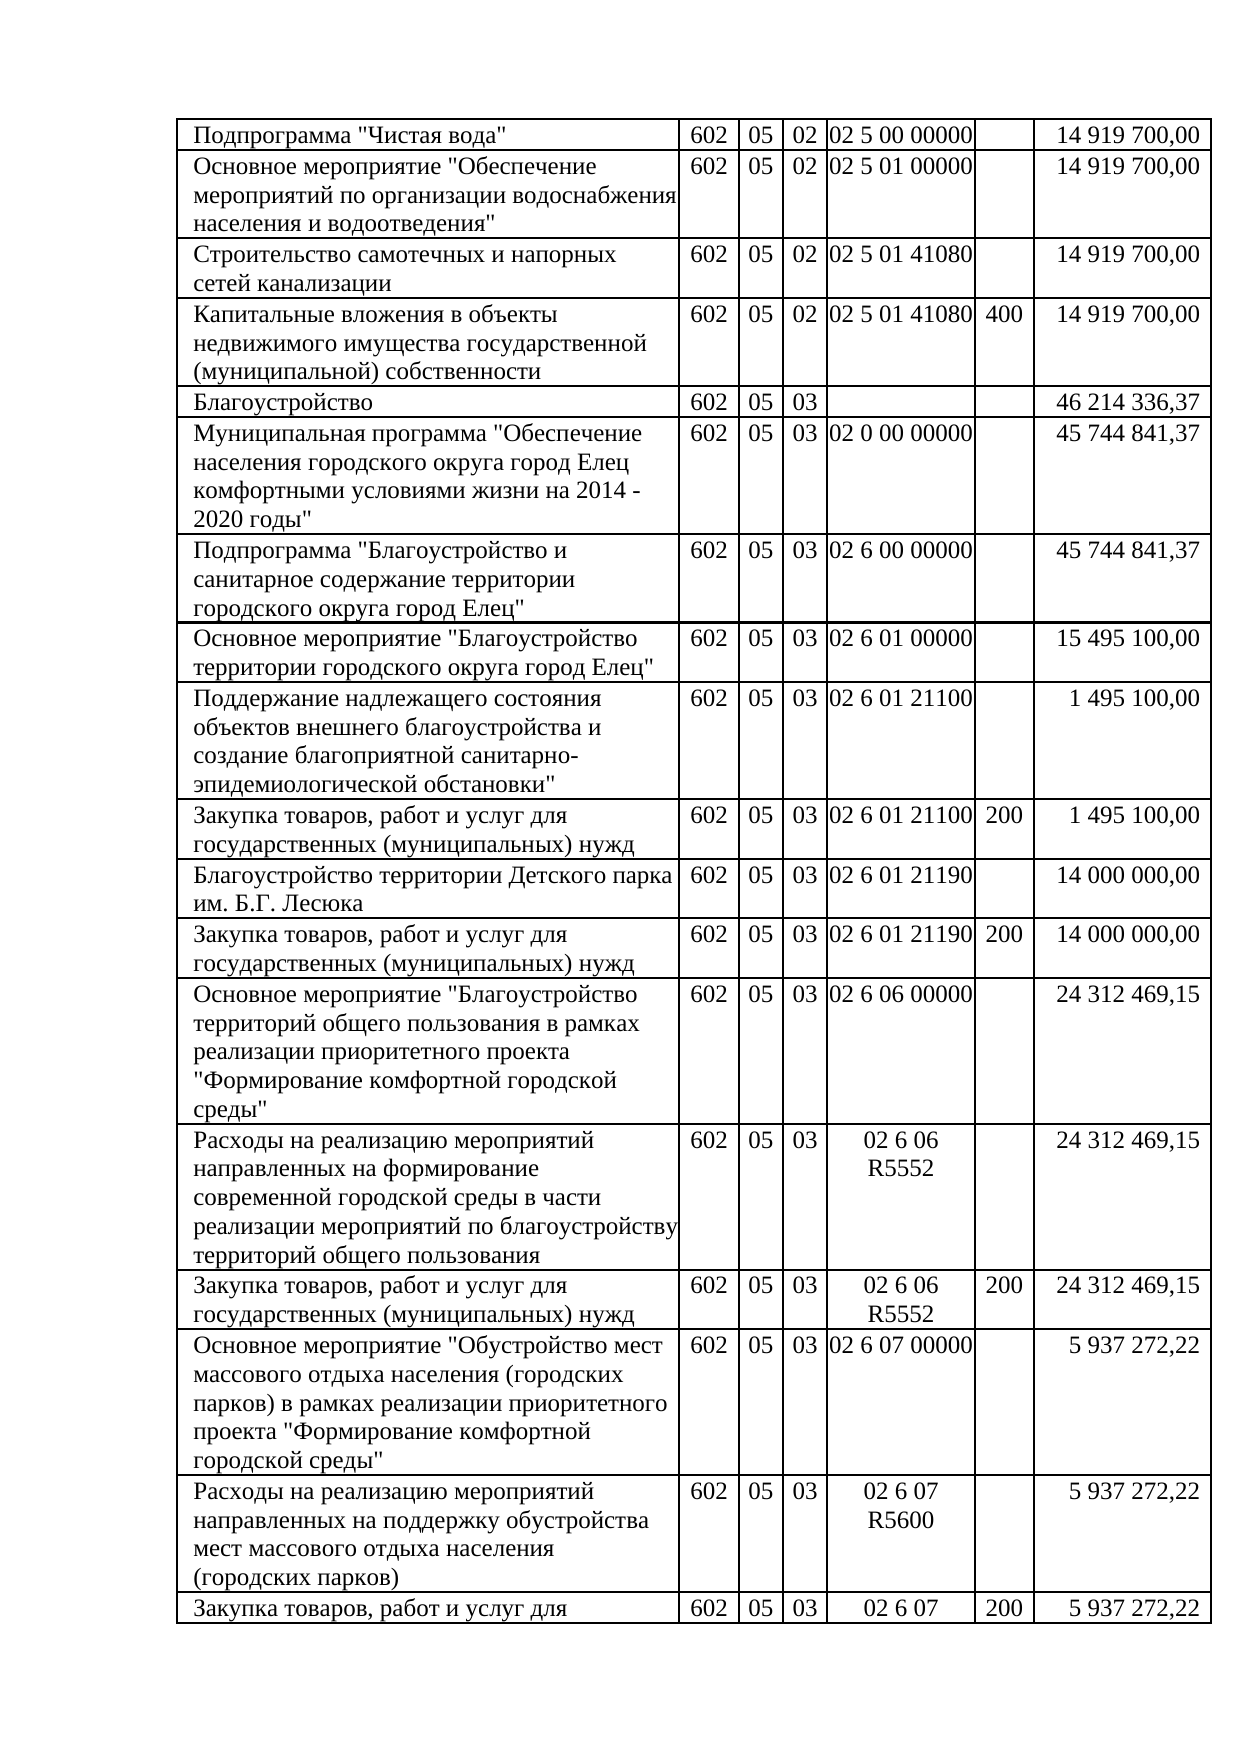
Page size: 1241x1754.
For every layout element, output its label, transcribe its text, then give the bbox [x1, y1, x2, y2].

table_cell 602 [680, 919, 738, 977]
table_cell 02 6 01 21100 [828, 800, 974, 858]
table_cell 14 000 000,00 [1035, 860, 1210, 917]
table_cell 05 [740, 1476, 782, 1591]
table_cell 03 [784, 1271, 826, 1328]
table_cell 05 [740, 418, 782, 533]
table_cell 02 [784, 151, 826, 237]
table_cell Подпрограмма "Чистая вода" [178, 120, 678, 149]
table_cell Благоустройство [178, 387, 678, 416]
table_cell 5 937 272,22 [1035, 1593, 1210, 1622]
table_cell [976, 979, 1033, 1123]
table_cell 02 6 06 R5552 [828, 1125, 974, 1268]
table_cell 03 [784, 800, 826, 858]
table_cell 602 [680, 299, 738, 385]
table_cell 1 495 100,00 [1035, 800, 1210, 858]
table_cell 602 [680, 151, 738, 237]
table_cell 02 6 06 R5552 [828, 1271, 974, 1328]
table_cell [976, 151, 1033, 237]
table_cell 02 6 06 00000 [828, 979, 974, 1123]
table_cell 02 5 00 00000 [828, 120, 974, 149]
table_cell [976, 860, 1033, 917]
table_cell 45 744 841,37 [1035, 418, 1210, 533]
table_cell Закупка товаров, работ и услуг для государственных (муниципальных) нужд [178, 800, 678, 858]
table_cell 03 [784, 919, 826, 977]
table_cell Муниципальная программа "Обеспечение населения городского округа город Елец комфортными условиями жизни на 2014 - 2020 годы" [178, 418, 678, 533]
table_cell Основное мероприятие "Благоустройство территорий общего пользования в рамках реализации приоритетного проекта "Формирование комфортной городской среды" [178, 979, 678, 1123]
table_cell 14 919 700,00 [1035, 239, 1210, 297]
table_cell Подпрограмма "Благоустройство и санитарное содержание территории городского округа город Елец" [178, 535, 678, 621]
table_cell 24 312 469,15 [1035, 1271, 1210, 1328]
table_cell 05 [740, 1125, 782, 1268]
table_cell 45 744 841,37 [1035, 535, 1210, 621]
table_cell 03 [784, 535, 826, 621]
table_cell [976, 120, 1033, 149]
table_cell 400 [976, 299, 1033, 385]
table_cell 05 [740, 919, 782, 977]
table_cell 02 [784, 120, 826, 149]
table_cell Основное мероприятие "Обустройство мест массового отдыха населения (городских парков) в рамках реализации приоритетного проекта "Формирование комфортной городской среды" [178, 1330, 678, 1474]
table_cell 24 312 469,15 [1035, 979, 1210, 1123]
table_cell 602 [680, 979, 738, 1123]
table_cell 02 6 07 R5600 [828, 1476, 974, 1591]
table_cell [976, 1476, 1033, 1591]
table_cell 15 495 100,00 [1035, 624, 1210, 681]
table_cell [976, 1125, 1033, 1268]
table_cell 02 6 00 00000 [828, 535, 974, 621]
table_cell 200 [976, 1271, 1033, 1328]
table_cell 03 [784, 624, 826, 681]
table_cell 05 [740, 151, 782, 237]
table_cell 03 [784, 683, 826, 798]
table_cell 602 [680, 1476, 738, 1591]
table_cell 02 6 01 00000 [828, 624, 974, 681]
table_cell Расходы на реализацию мероприятий направленных на поддержку обустройства мест массового отдыха населения (городских парков) [178, 1476, 678, 1591]
table_cell 05 [740, 683, 782, 798]
table_cell 02 6 07 R5600 [828, 1593, 974, 1622]
table_cell 200 [976, 919, 1033, 977]
table_cell 14 000 000,00 [1035, 919, 1210, 977]
table_cell 14 919 700,00 [1035, 299, 1210, 385]
table_cell [976, 683, 1033, 798]
table_cell 02 6 01 21100 [828, 683, 974, 798]
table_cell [178, 1593, 678, 1622]
table_cell 03 [784, 860, 826, 917]
table_cell [976, 535, 1033, 621]
table_cell 602 [680, 683, 738, 798]
table_cell 02 [784, 299, 826, 385]
table_cell Основное мероприятие "Благоустройство территории городского округа город Елец" [178, 624, 678, 681]
table_cell 24 312 469,15 [1035, 1125, 1210, 1268]
table_cell 1 495 100,00 [1035, 683, 1210, 798]
table_cell 03 [784, 418, 826, 533]
table_cell Капитальные вложения в объекты недвижимого имущества государственной (муниципальной) собственности [178, 299, 678, 385]
table_cell 05 [740, 1330, 782, 1474]
table_cell Расходы на реализацию мероприятий направленных на формирование современной городской среды в части реализации мероприятий по благоустройству территорий общего пользования [178, 1125, 678, 1268]
table_cell Закупка товаров, работ и услуг для государственных (муниципальных) нужд [178, 919, 678, 977]
table_cell 02 5 01 00000 [828, 151, 974, 237]
table_cell 05 [740, 1271, 782, 1328]
table_cell 02 5 01 41080 [828, 299, 974, 385]
table_cell 03 [784, 1125, 826, 1268]
table_cell 602 [680, 535, 738, 621]
table_cell [976, 624, 1033, 681]
table_cell 02 6 01 21190 [828, 919, 974, 977]
table_cell 602 [680, 1271, 738, 1328]
table_cell 03 [784, 1476, 826, 1591]
table_cell [976, 239, 1033, 297]
table_cell 02 [784, 239, 826, 297]
table_cell 02 0 00 00000 [828, 418, 974, 533]
table_cell 05 [740, 387, 782, 416]
table_cell Строительство самотечных и напорных сетей канализации [178, 239, 678, 297]
table_cell 5 937 272,22 [1035, 1476, 1210, 1591]
table_cell [976, 418, 1033, 533]
table_cell 200 [976, 1593, 1033, 1622]
table_cell 05 [740, 860, 782, 917]
table_cell 602 [680, 239, 738, 297]
table_cell 03 [784, 387, 826, 416]
table_cell 03 [784, 1593, 826, 1622]
table_cell 02 6 07 00000 [828, 1330, 974, 1474]
table_cell Поддержание надлежащего состояния объектов внешнего благоустройства и создание благоприятной санитарно-эпидемиологической обстановки" [178, 683, 678, 798]
table_cell 602 [680, 860, 738, 917]
table_cell 602 [680, 800, 738, 858]
table_cell [976, 1330, 1033, 1474]
table_cell 602 [680, 120, 738, 149]
table_cell 05 [740, 239, 782, 297]
table_cell 14 919 700,00 [1035, 120, 1210, 149]
table_cell Основное мероприятие "Обеспечение мероприятий по организации водоснабжения населения и водоотведения" [178, 151, 678, 237]
table_cell 05 [740, 624, 782, 681]
table_cell 05 [740, 120, 782, 149]
table_cell 5 937 272,22 [1035, 1330, 1210, 1474]
table_cell 05 [740, 979, 782, 1123]
table_cell 602 [680, 1330, 738, 1474]
table_cell [976, 387, 1033, 416]
table_cell 602 [680, 1593, 738, 1622]
table_cell 05 [740, 535, 782, 621]
table_cell 02 6 01 21190 [828, 860, 974, 917]
table_cell 05 [740, 800, 782, 858]
table_cell 05 [740, 299, 782, 385]
table_cell Благоустройство территории Детского парка им. Б.Г. Лесюка [178, 860, 678, 917]
table_cell [828, 387, 974, 416]
table_cell 05 [740, 1593, 782, 1622]
table_cell 46 214 336,37 [1035, 387, 1210, 416]
table_cell 602 [680, 387, 738, 416]
table_cell 03 [784, 1330, 826, 1474]
table_cell Закупка товаров, работ и услуг для государственных (муниципальных) нужд [178, 1271, 678, 1328]
table_cell 602 [680, 1125, 738, 1268]
table_cell 14 919 700,00 [1035, 151, 1210, 237]
table_cell 02 5 01 41080 [828, 239, 974, 297]
table_cell 602 [680, 418, 738, 533]
table_cell 03 [784, 979, 826, 1123]
table_cell 200 [976, 800, 1033, 858]
table_cell 602 [680, 624, 738, 681]
